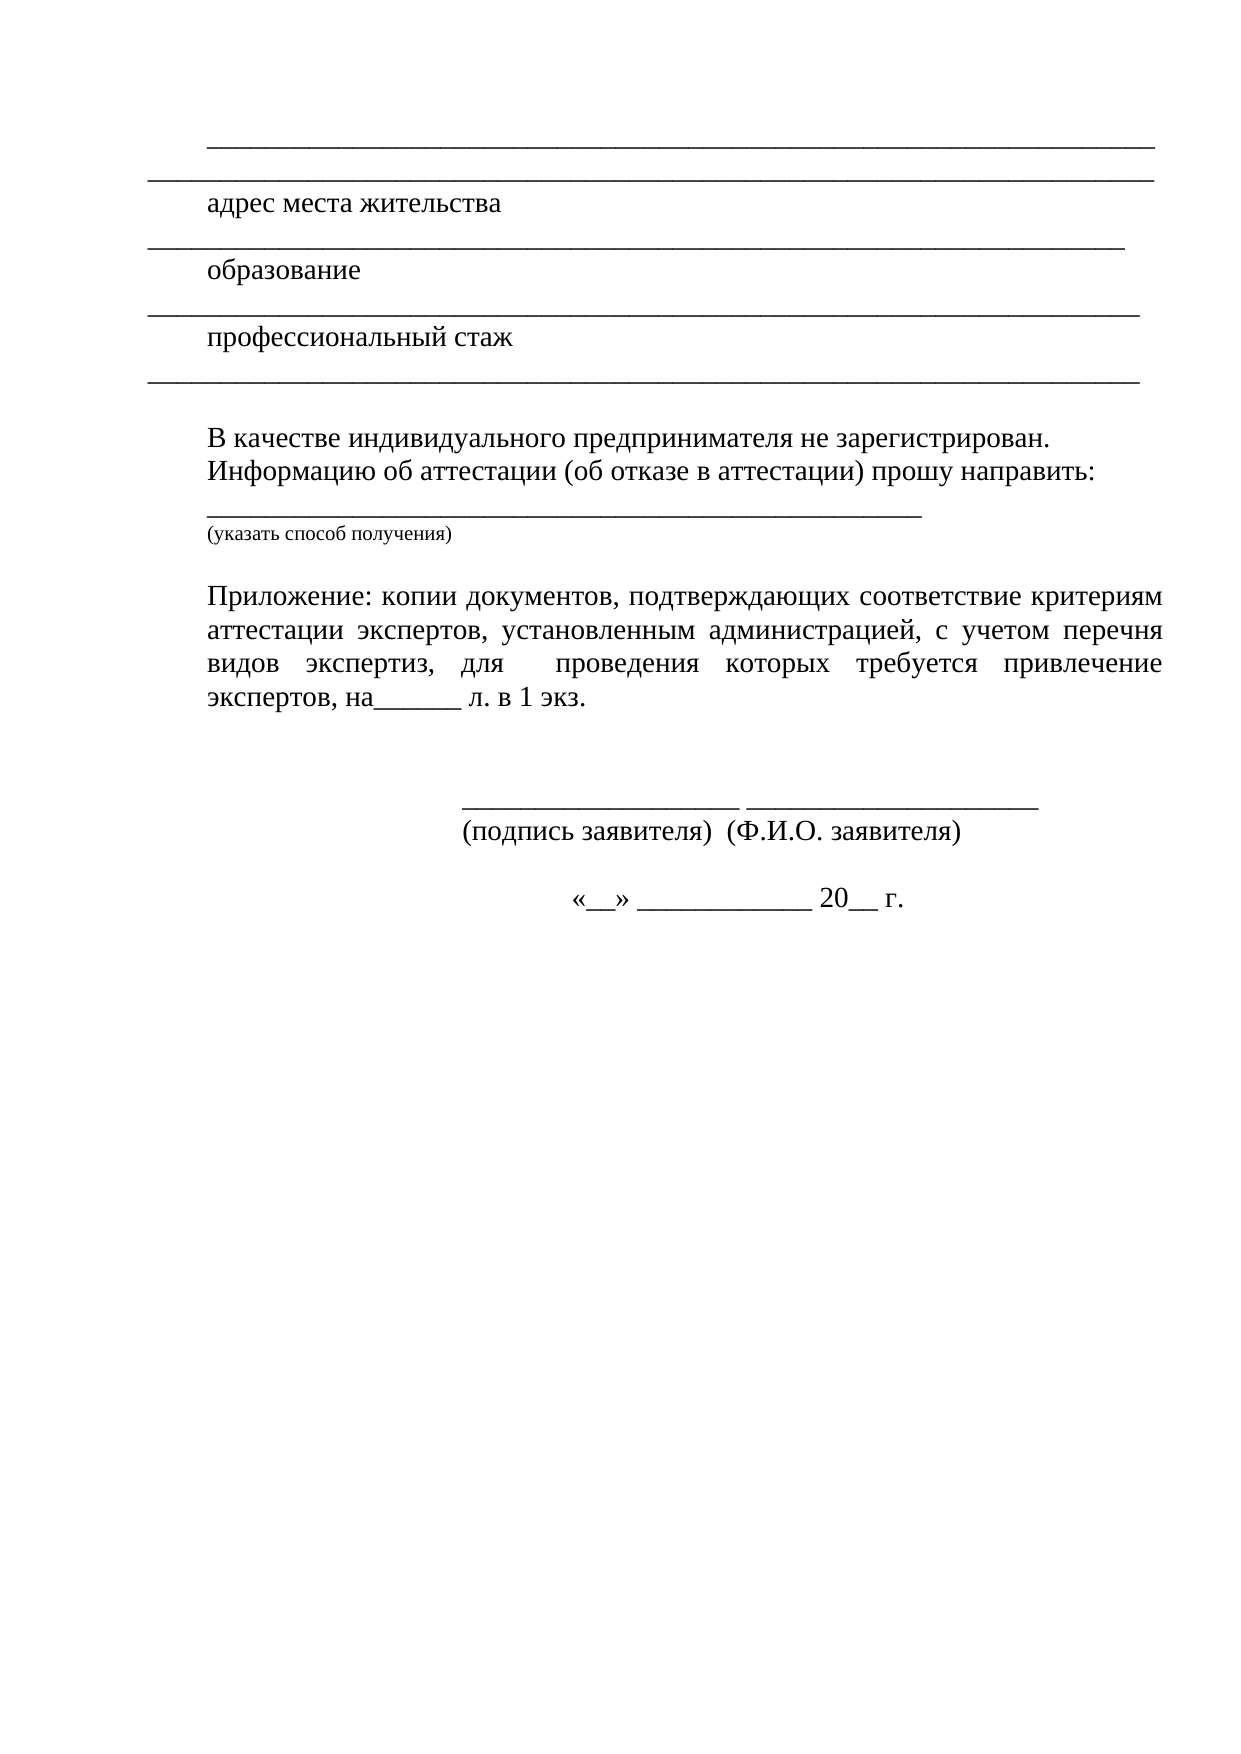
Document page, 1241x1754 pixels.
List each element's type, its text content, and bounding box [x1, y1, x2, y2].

text (подпись заявителя) (Ф.И.О. заявителя) [148, 813, 1163, 847]
text образование ____________________________________________________________________ [148, 252, 1163, 319]
text «__» ____________ 20__ г. [148, 880, 1163, 914]
text Приложение: копии документов, подтверждающих соответствие критериям аттестации экспертов, установленным администрацией, с учетом перечня видов экспертиз, для проведения которых требуется привлечение экспертов, на______ л. в 1 экз. [207, 578, 1163, 712]
text ___________________ ____________________ [148, 779, 1163, 813]
text адрес места жительства ___________________________________________________________________ [148, 185, 1163, 252]
text _________________________________________________ [148, 487, 1163, 521]
text (указать способ получения) [148, 521, 1163, 545]
text В качестве индивидуального предпринимателя не зарегистрирован. [148, 420, 1163, 453]
text профессиональный стаж ____________________________________________________________________ [148, 319, 1163, 386]
text Информацию об аттестации (об отказе в аттестации) прошу направить: [148, 453, 1163, 487]
text ______________________________________________________________________________________________________________________________________ [148, 118, 1163, 185]
